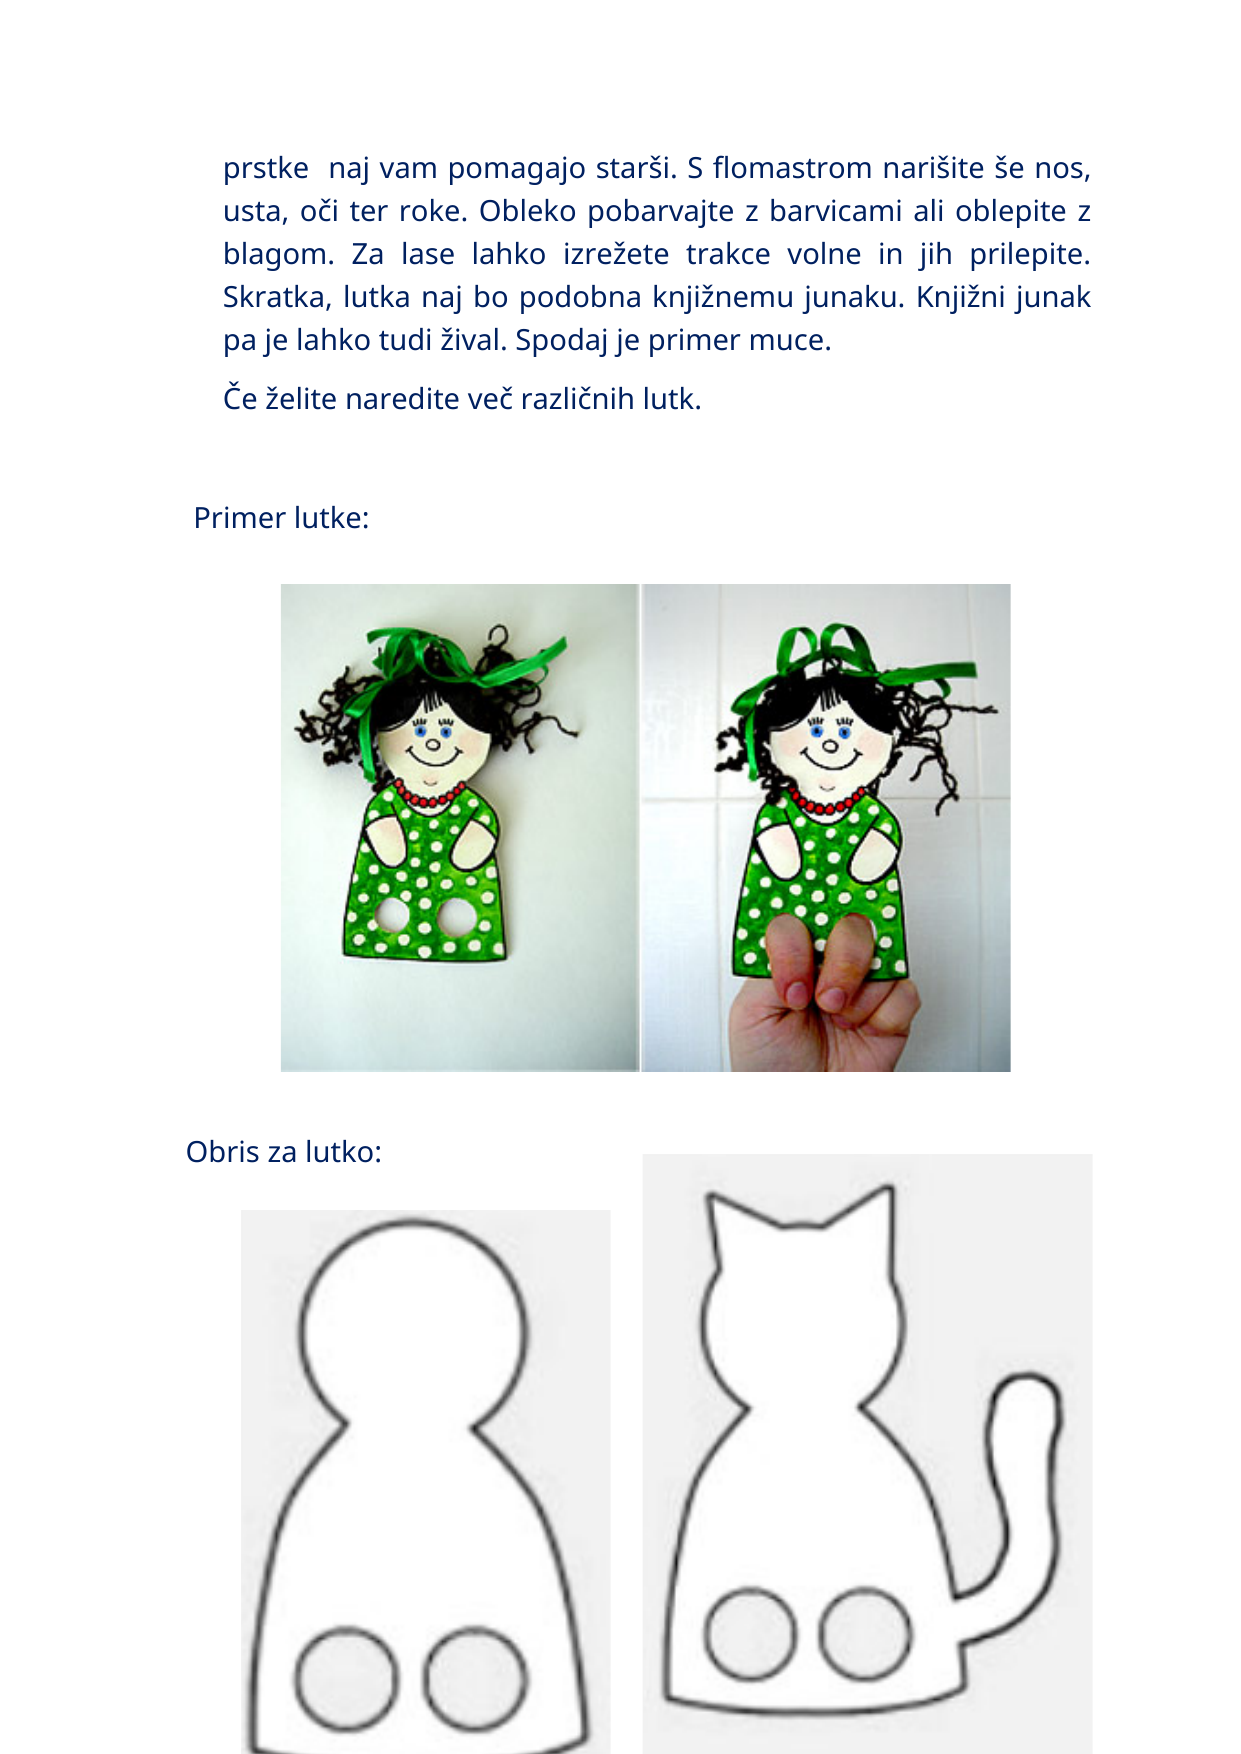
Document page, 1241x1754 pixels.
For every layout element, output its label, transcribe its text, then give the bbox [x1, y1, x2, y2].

picture [642, 1154, 1093, 1754]
text Primer lutke: [148, 497, 1093, 537]
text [223, 148, 1093, 358]
picture [280, 584, 1011, 1072]
text Obris za lutko: [148, 1131, 1093, 1171]
text Če želite naredite več različnih lutk. [223, 378, 1093, 418]
picture [241, 1210, 611, 1754]
